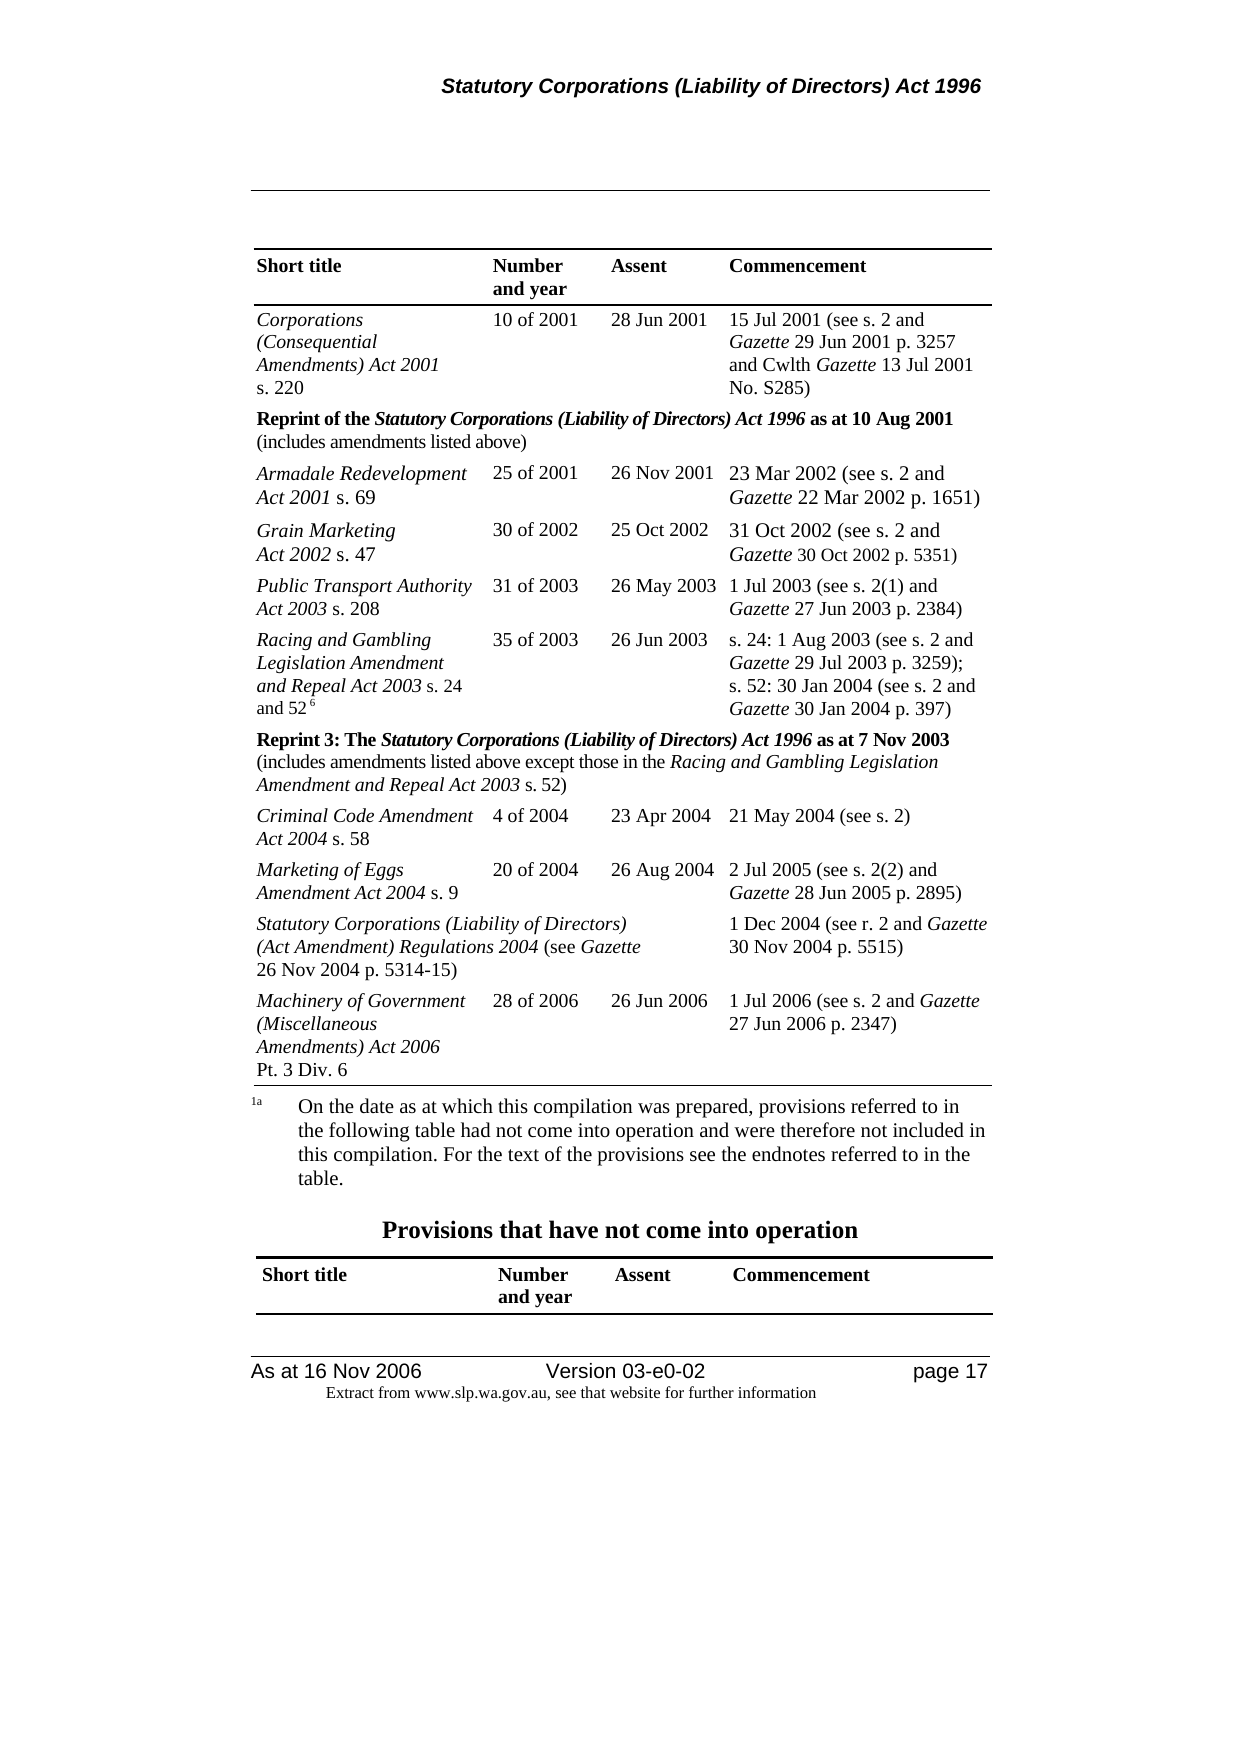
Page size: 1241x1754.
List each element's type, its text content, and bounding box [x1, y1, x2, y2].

table_cell 21 May 2004 (see s. 2) [726, 800, 992, 854]
table_cell 10 of 2001 [490, 306, 608, 403]
table_cell 35 of 2003 [490, 624, 608, 723]
table_cell 31 of 2003 [490, 570, 608, 624]
table_header Number and year [492, 1259, 608, 1312]
table_cell 23 Mar 2002 (see s. 2 and Gazette 22 Mar 2002 p. 1651) [726, 457, 992, 513]
table_header Assent [608, 250, 726, 303]
table_cell 28 of 2006 [490, 985, 608, 1084]
table_cell 30 of 2002 [490, 514, 608, 570]
table_header Commencement [727, 1259, 992, 1312]
table_cell 31 Oct 2002 (see s. 2 and Gazette 30 Oct 2002 p. 5351) [726, 514, 992, 570]
table_header Short title [254, 250, 490, 303]
table_cell s. 24: 1 Aug 2003 (see s. 2 and Gazette 29 Jul 2003 p. 3259); s. 52: 30 Jan 2004 (see s. 2 and Gazette 30 Jan 2004 p. 397) [726, 624, 992, 723]
table_cell 26 May 2003 [608, 570, 726, 624]
table_cell Machinery of Government (Miscellaneous Amendments) Act 2006 Pt. 3 Div. 6 [254, 985, 490, 1084]
table_cell Marketing of Eggs Amendment Act 2004 s. 9 [254, 854, 490, 908]
table_cell 26 Jun 2003 [608, 624, 726, 723]
subtitle Provisions that have not come into operation [251, 1215, 990, 1244]
table_cell 26 Nov 2001 [608, 457, 726, 513]
table_cell 2 Jul 2005 (see s. 2(2) and Gazette 28 Jun 2005 p. 2895) [726, 854, 992, 908]
table_cell Statutory Corporations (Liability of Directors) (Act Amendment) Regulations 2004 (see Gazette 26 Nov 2004 p. 5314-15) [254, 908, 726, 985]
table_cell Grain Marketing Act 2002 s. 47 [254, 514, 490, 570]
table_header Commencement [726, 250, 992, 303]
table_cell Reprint 3: The Statutory Corporations (Liability of Directors) Act 1996 as at 7 Nov 2003 (includes amendments listed above except those in the Racing and Gambling Legislation Amendment and Repeal Act 2003 s. 52) [254, 724, 992, 800]
table_cell 1 Jul 2003 (see s. 2(1) and Gazette 27 Jun 2003 p. 2384) [726, 570, 992, 624]
table_cell Racing and Gambling Legislation Amendment and Repeal Act 2003 s. 24 and 52 6 [254, 624, 490, 723]
table_header Assent [609, 1259, 727, 1312]
table_cell 1 Jul 2006 (see s. 2 and Gazette 27 Jun 2006 p. 2347) [726, 985, 992, 1084]
table_cell Public Transport Authority Act 2003 s. 208 [254, 570, 490, 624]
table_cell 4 of 2004 [490, 800, 608, 854]
table_cell Armadale Redevelopment Act 2001 s. 69 [254, 457, 490, 513]
table_cell 1 Dec 2004 (see r. 2 and Gazette 30 Nov 2004 p. 5515) [726, 908, 992, 985]
table_cell 28 Jun 2001 [608, 306, 726, 403]
table_cell 20 of 2004 [490, 854, 608, 908]
table_cell 15 Jul 2001 (see s. 2 and Gazette 29 Jun 2001 p. 3257 and Cwlth Gazette 13 Jul 2001 No. S285) [726, 306, 992, 403]
table_cell 26 Jun 2006 [608, 985, 726, 1084]
table_cell 25 of 2001 [490, 457, 608, 513]
text 1a On the date as at which this compilation was prepared, provisions referred to in the following table had not come into operation and were therefore not included in this compilation. For the text of the provisions see the endnotes referred to in the table. [251, 1094, 990, 1190]
table_cell 25 Oct 2002 [608, 514, 726, 570]
table_cell 26 Aug 2004 [608, 854, 726, 908]
table_cell Corporations (Consequential Amendments) Act 2001 s. 220 [254, 306, 490, 403]
table_header Short title [256, 1259, 492, 1312]
table_cell 23 Apr 2004 [608, 800, 726, 854]
table_cell Criminal Code Amendment Act 2004 s. 58 [254, 800, 490, 854]
table_header Number and year [490, 250, 608, 303]
table_cell Reprint of the Statutory Corporations (Liability of Directors) Act 1996 as at 10 Aug 2001 (includes amendments listed above) [254, 403, 992, 457]
